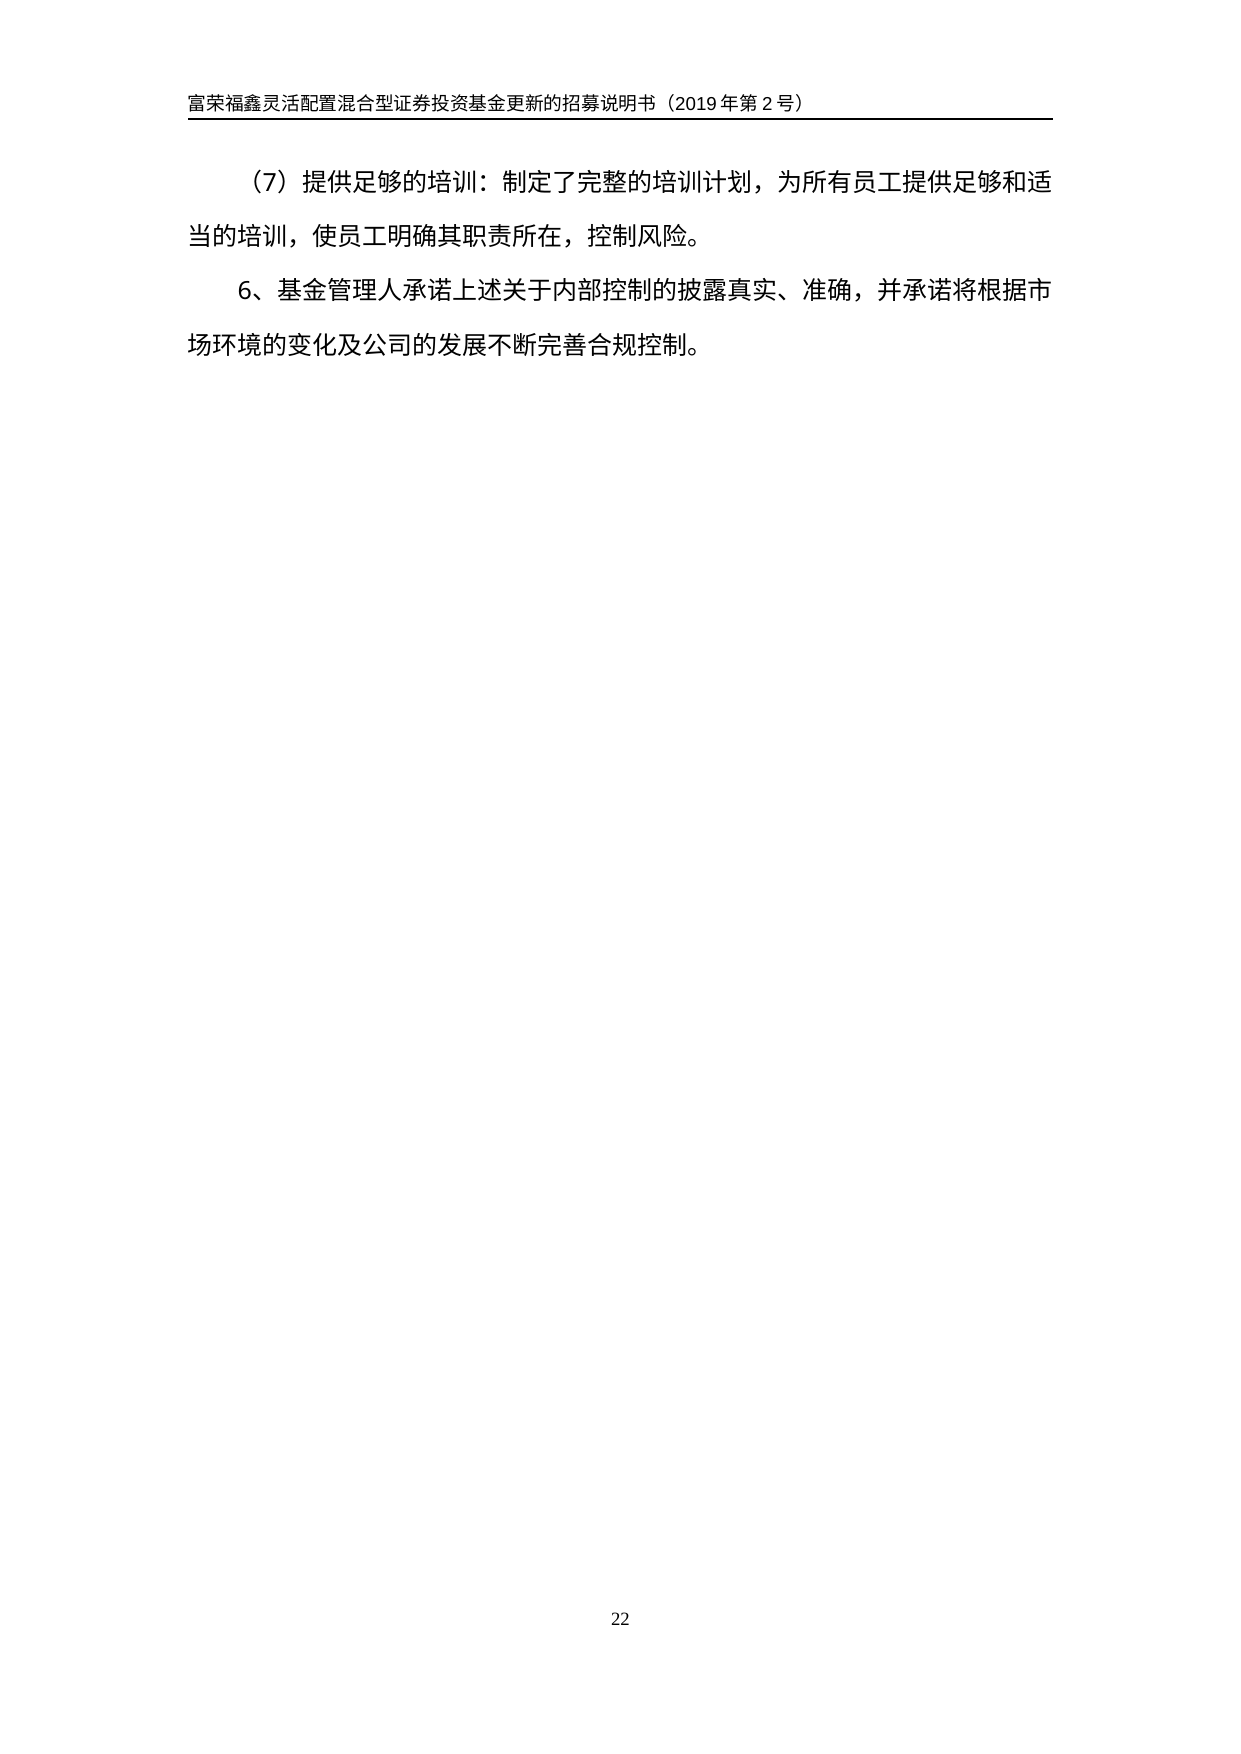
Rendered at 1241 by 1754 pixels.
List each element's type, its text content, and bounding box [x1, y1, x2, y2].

text （7）提供足够的培训：制定了完整的培训计划，为所有员工提供足够和适当的培训，使员工明确其职责所在，控制风险。 [187, 162, 1053, 253]
text 6、基金管理人承诺上述关于内部控制的披露真实、准确，并承诺将根据市场环境的变化及公司的发展不断完善合规控制。 [187, 271, 1053, 361]
